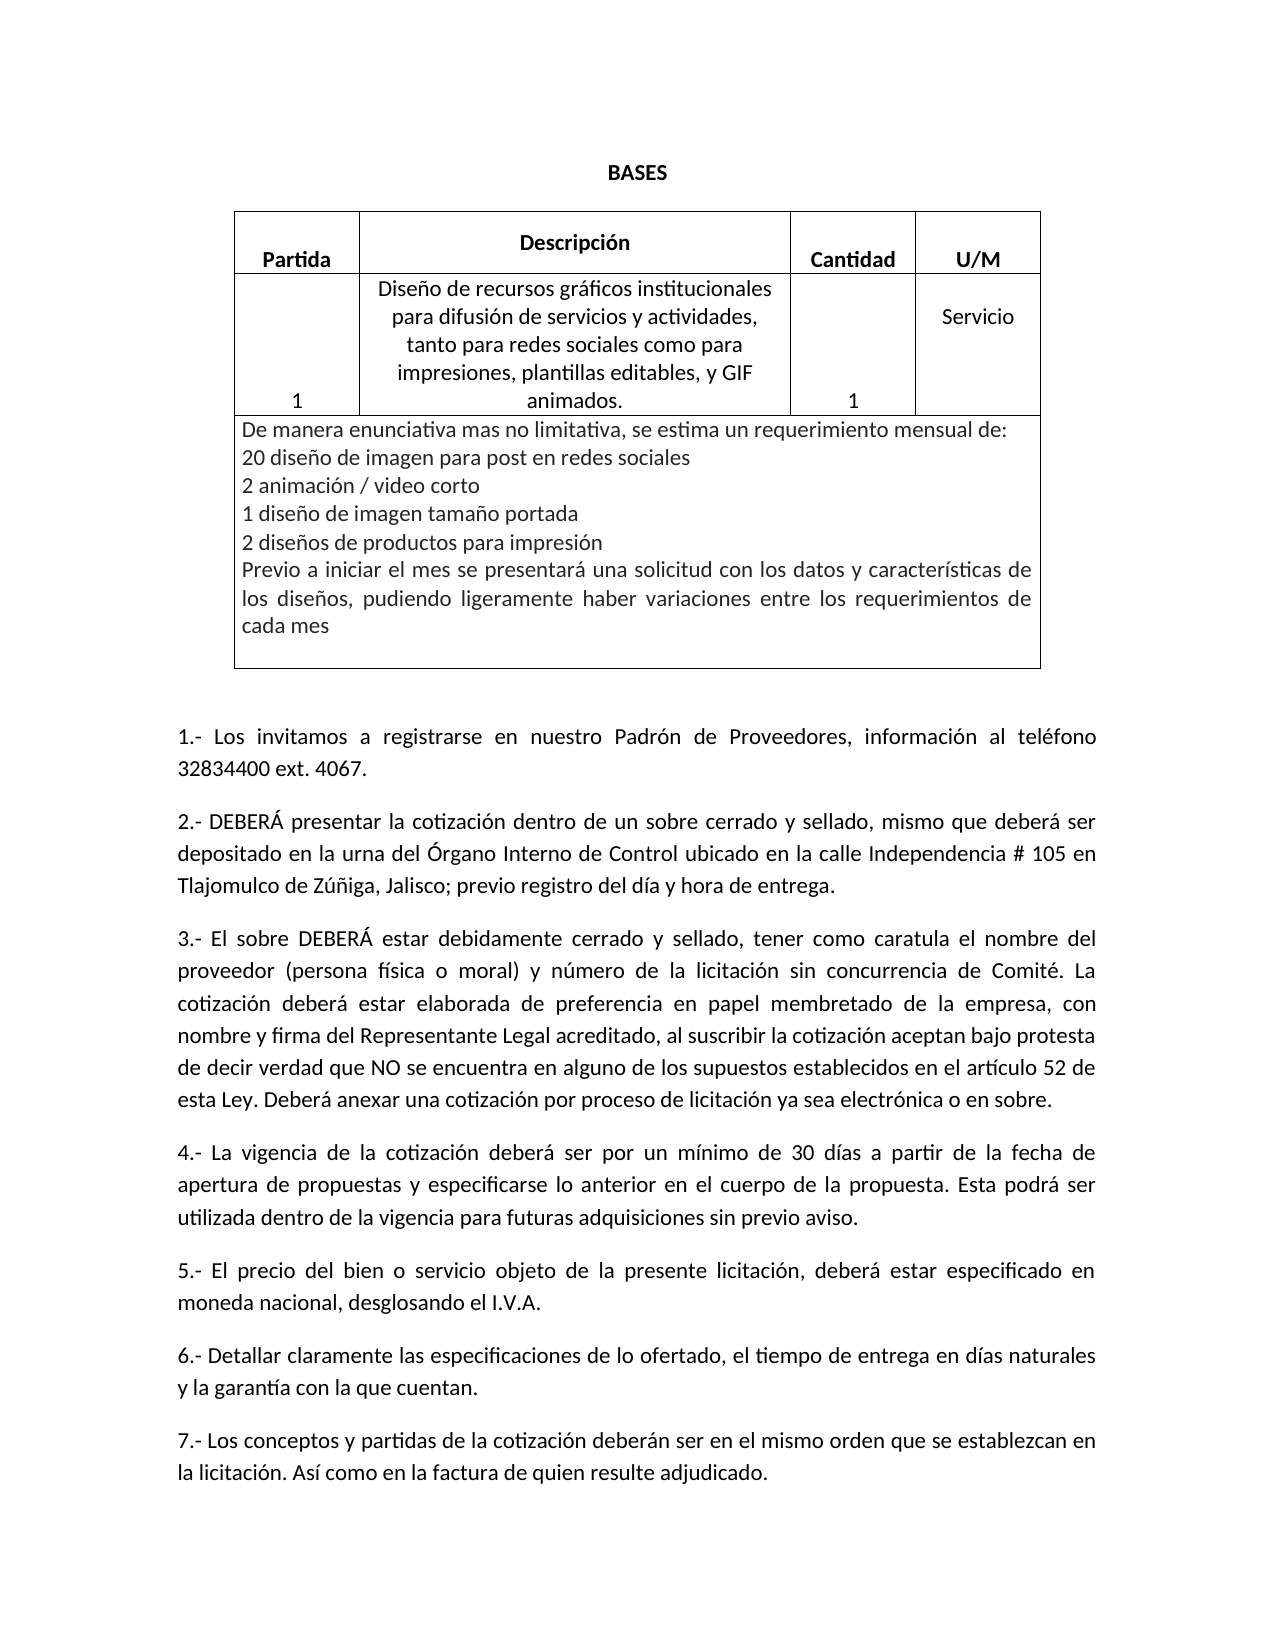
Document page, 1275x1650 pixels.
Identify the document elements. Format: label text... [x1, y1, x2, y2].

text 2.- DEBERÁ presentar la cotización dentro de un sobre cerrado y sellado, mismo que deberá ser depositado en la urna del Órgano Interno de Control ubicado en la calle Independencia # 105 en Tlajomulco de Zúñiga, Jalisco; previo registro del día y hora de entrega. [177, 807, 1098, 899]
table_cell Diseño de recursos gráficos institucionales para difusión de servicios y actividades, tanto para redes sociales como para impresiones, plantillas editables, y GIF animados. [360, 274, 790, 414]
table_cell 1 [235, 274, 359, 414]
table_cell Servicio [916, 274, 1040, 414]
text 3.- El sobre DEBERÁ estar debidamente cerrado y sellado, tener como caratula el nombre del proveedor (persona física o moral) y número de la licitación sin concurrencia de Comité. La cotización deberá estar elaborada de preferencia en papel membretado de la empresa, con nombre y firma del Representante Legal acreditado, al suscribir la cotización aceptan bajo protesta de decir verdad que NO se encuentra en alguno de los supuestos establecidos en el artículo 52 de esta Ley. Deberá anexar una cotización por proceso de licitación ya sea electrónica o en sobre. [177, 924, 1098, 1113]
text 4.- La vigencia de la cotización deberá ser por un mínimo de 30 días a partir de la fecha de apertura de propuestas y especificarse lo anterior en el cuerpo de la propuesta. Esta podrá ser utilizada dentro de la vigencia para futuras adquisiciones sin previo aviso. [177, 1138, 1098, 1231]
table_header U/M [916, 212, 1040, 273]
text 1.- Los invitamos a registrarse en nuestro Padrón de Proveedores, información al teléfono 32834400 ext. 4067. [177, 722, 1098, 782]
table_cell De manera enunciativa mas no limitativa, se estima un requerimiento mensual de: 20 diseño de imagen para post en redes sociales 2 animación / video corto 1 diseño de imagen tamaño portada 2 diseños de productos para impresión Previo a iniciar el mes se presentará una solicitud con los datos y características de los diseños, pudiendo ligeramente haber variaciones entre los requerimientos de cada mes [235, 416, 1040, 668]
table_header Cantidad [791, 212, 915, 273]
text 5.- El precio del bien o servicio objeto de la presente licitación, deberá estar especificado en moneda nacional, desglosando el I.V.A. [177, 1256, 1098, 1316]
table_header Partida [235, 212, 359, 273]
text 6.- Detallar claramente las especificaciones de lo ofertado, el tiempo de entrega en días naturales y la garantía con la que cuentan. [177, 1341, 1098, 1401]
table_cell 1 [791, 274, 915, 414]
table_header Descripción [360, 212, 790, 273]
text BASES [177, 158, 1098, 186]
text 7.- Los conceptos y partidas de la cotización deberán ser en el mismo orden que se establezcan en la licitación. Así como en la factura de quien resulte adjudicado. [177, 1426, 1098, 1486]
